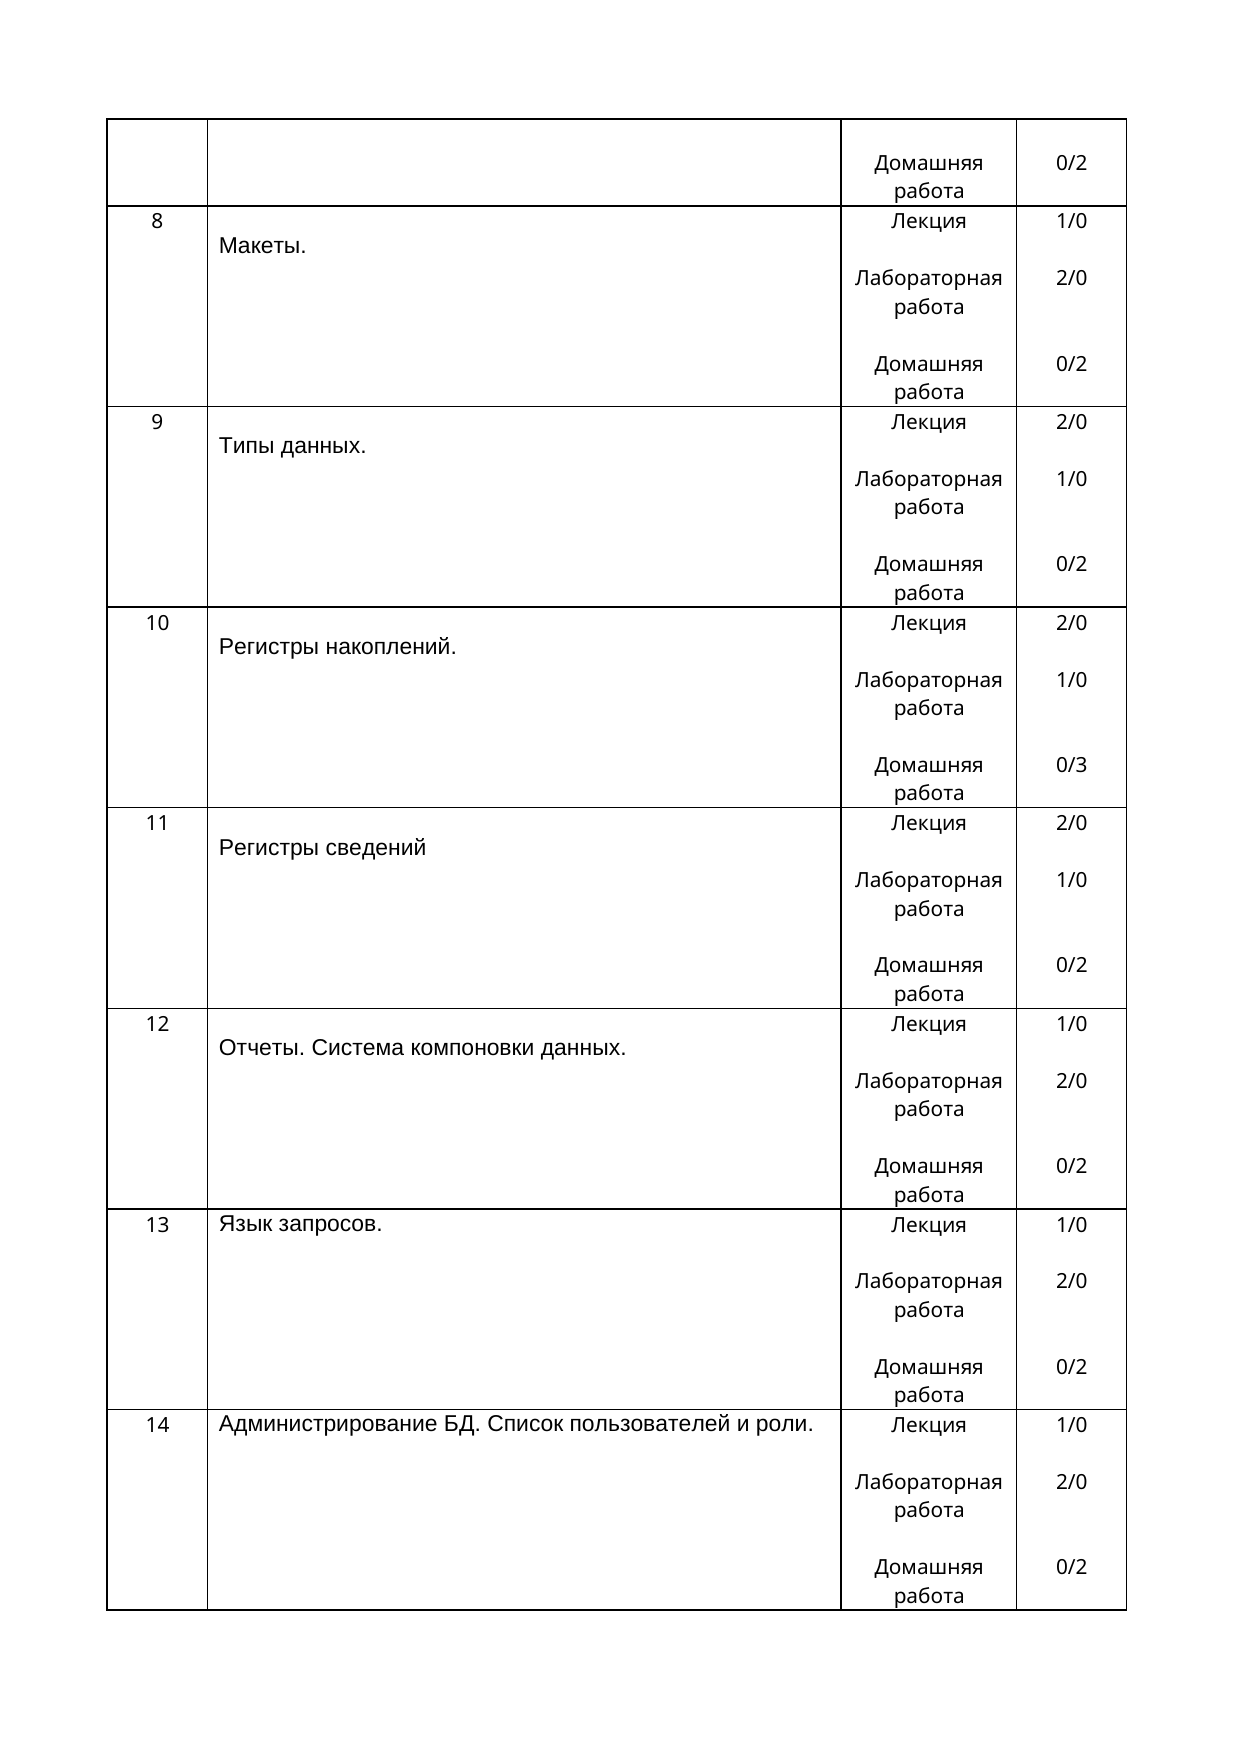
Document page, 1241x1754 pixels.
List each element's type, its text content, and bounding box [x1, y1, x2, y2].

table_cell Типы данных. [208, 407, 840, 606]
table_cell 9 [108, 407, 207, 606]
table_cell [842, 207, 1016, 406]
table_cell 1/0 2/0 0/2 [1017, 1210, 1126, 1409]
table_cell 12 [108, 1009, 207, 1208]
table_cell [842, 407, 1016, 606]
table_cell Регистры сведений [208, 808, 840, 1007]
table_cell 11 [108, 808, 207, 1007]
table_cell Регистры накоплений. [208, 608, 840, 807]
table_cell 2/0 1/0 0/2 [1017, 808, 1126, 1007]
table_cell 7 [108, 120, 207, 205]
table_cell 2/0 1/0 0/2 [1017, 407, 1126, 606]
table_cell 1/0 2/0 0/2 [1017, 120, 1126, 205]
table_cell Лекция Лабораторная работа Домашняя работа [842, 808, 1016, 1007]
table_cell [208, 1410, 840, 1609]
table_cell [208, 120, 840, 205]
table_cell 8 [108, 207, 207, 406]
table_cell 2/0 1/0 0/3 [1017, 608, 1126, 807]
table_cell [842, 120, 1016, 205]
table_cell Макеты. [208, 207, 840, 406]
table_cell 13 [108, 1210, 207, 1409]
table_cell Отчеты. Система компоновки данных. [208, 1009, 840, 1208]
table_cell Лекция Лабораторная работа Домашняя работа [842, 1210, 1016, 1409]
table_cell 1/0 2/0 0/2 [1017, 207, 1126, 406]
table_cell 1/0 2/0 0/2 [1017, 1009, 1126, 1208]
table_cell Лекция Лабораторная работа Домашняя работа [842, 1009, 1016, 1208]
table_cell Лекция Лабораторная работа Домашняя работа [842, 608, 1016, 807]
table_cell 14 [108, 1410, 207, 1609]
table_cell 10 [108, 608, 207, 807]
table_cell Язык запросов. [208, 1210, 840, 1409]
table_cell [842, 1410, 1016, 1609]
table_cell 1/0 2/0 0/2 0/2 [1017, 1410, 1126, 1609]
